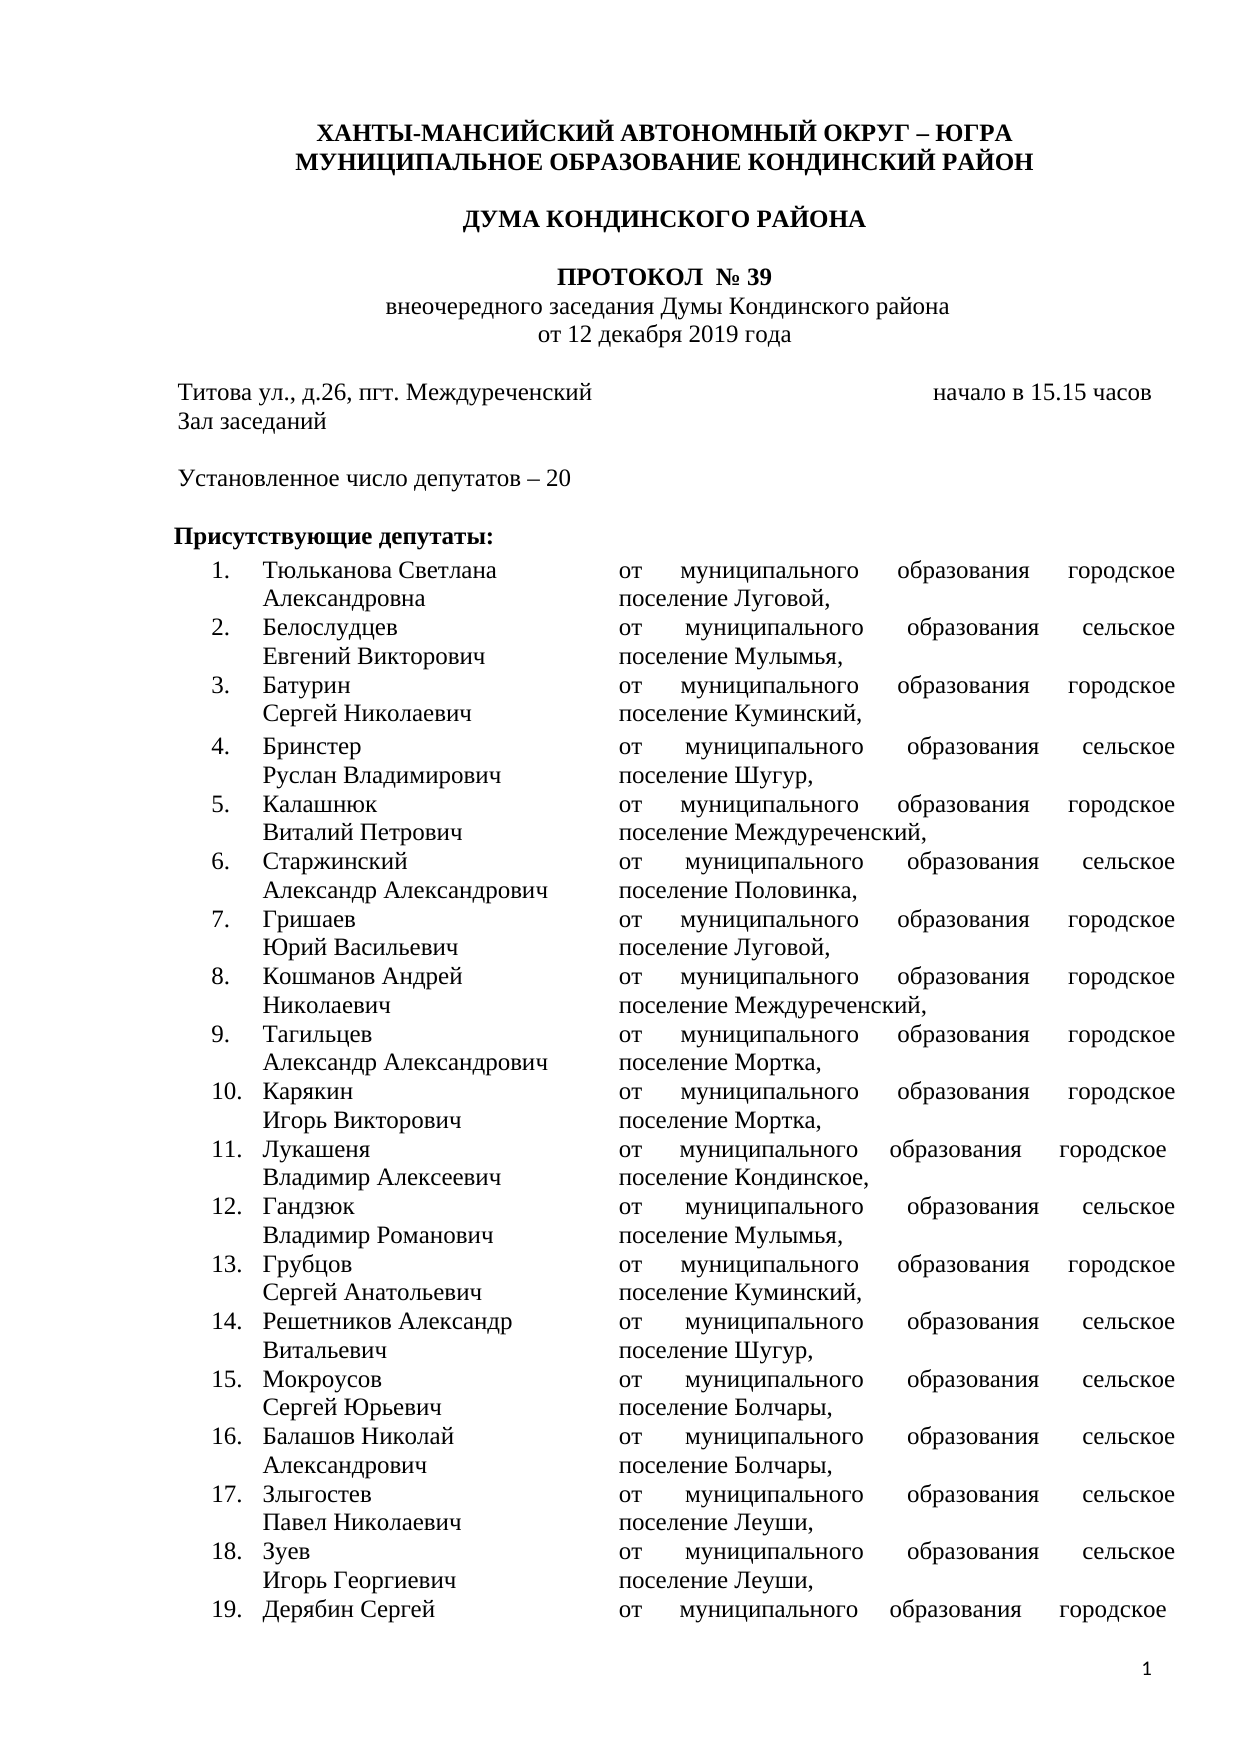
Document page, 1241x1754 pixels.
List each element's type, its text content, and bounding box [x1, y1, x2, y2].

table_cell [163, 1536, 251, 1594]
table_cell Старжинский Александр Александрович [251, 846, 607, 904]
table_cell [251, 1594, 607, 1636]
table_cell от муниципального образования городское поселение Куминский, [607, 1249, 1187, 1306]
text ДУМА КОНДИНСКОГО РАЙОНА [177, 204, 1152, 233]
table_cell [163, 904, 251, 961]
table_cell [163, 1421, 251, 1479]
table_cell от муниципального образования городское поселение Мортка, [607, 1019, 1187, 1076]
table_cell от муниципального образования городское поселение Кондинское, [607, 1134, 1187, 1191]
table_cell Гришаев Юрий Васильевич [251, 904, 607, 961]
table_cell Решетников Александр Витальевич [251, 1306, 607, 1364]
text внеочередного заседания Думы Кондинского района [177, 291, 1152, 319]
table_cell Гандзюк Владимир Романович [251, 1191, 607, 1249]
table_cell [163, 1249, 251, 1306]
table_cell Карякин Игорь Викторович [251, 1076, 607, 1134]
table_header начало в 15.15 часов [664, 377, 1163, 434]
table_cell [163, 670, 251, 731]
table_cell от муниципального образования сельское поселение Шугур, [607, 731, 1187, 789]
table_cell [607, 1594, 1187, 1636]
table_cell [163, 731, 251, 789]
table_cell Калашнюк Виталий Петрович [251, 789, 607, 846]
table_cell от муниципального образования сельское поселение Мулымья, [607, 612, 1187, 670]
text от 12 декабря 2019 года [177, 319, 1152, 348]
table_cell от муниципального образования сельское поселение Мулымья, [607, 1191, 1187, 1249]
table_cell Тюльканова Светлана Александровна [251, 555, 607, 612]
table_cell от муниципального образования сельское поселение Шугур, [607, 1306, 1187, 1364]
table_cell от муниципального образования сельское поселение Леуши, [607, 1479, 1187, 1536]
table_cell Мокроусов Сергей Юрьевич [251, 1364, 607, 1421]
table_cell [163, 1364, 251, 1421]
table_cell от муниципального образования сельское поселение Леуши, [607, 1536, 1187, 1594]
table_cell от муниципального образования сельское поселение Болчары, [607, 1421, 1187, 1479]
table_cell [163, 1134, 251, 1191]
table_cell [163, 1076, 251, 1134]
table_header Присутствующие депутаты: [163, 521, 1170, 555]
table_cell [163, 612, 251, 670]
table_cell от муниципального образования городское поселение Междуреченский, [607, 789, 1187, 846]
table_cell Белослудцев Евгений Викторович [251, 612, 607, 670]
table_cell Балашов Николай Александрович [251, 1421, 607, 1479]
text ХАНТЫ-МАНСИЙСКИЙ АВТОНОМНЫЙ ОКРУГ – ЮГРА [177, 118, 1152, 147]
text Установленное число депутатов – 20 [177, 463, 1152, 492]
table_cell Бринстер Руслан Владимирович [251, 731, 607, 789]
text ПРОТОКОЛ № 39 [177, 262, 1152, 291]
table_header Титова ул., д.26, пгт. Междуреченский Зал заседаний [166, 377, 664, 434]
table_cell [163, 789, 251, 846]
table_cell Зуев Игорь Георгиевич [251, 1536, 607, 1594]
table_cell [163, 1306, 251, 1364]
table_cell от муниципального образования городское поселение Куминский, [607, 670, 1187, 731]
table_cell Злыгостев Павел Николаевич [251, 1479, 607, 1536]
table_cell от муниципального образования городское поселение Луговой, [607, 555, 1187, 612]
table_cell Грубцов Сергей Анатольевич [251, 1249, 607, 1306]
table_cell Батурин Сергей Николаевич [251, 670, 607, 731]
table_cell Тагильцев Александр Александрович [251, 1019, 607, 1076]
table_cell [163, 846, 251, 904]
text МУНИЦИПАЛЬНОЕ ОБРАЗОВАНИЕ КОНДИНСКИЙ РАЙОН [177, 147, 1152, 176]
table_cell от муниципального образования сельское поселение Половинка, [607, 846, 1187, 904]
table_cell [163, 1479, 251, 1536]
table_cell от муниципального образования сельское поселение Болчары, [607, 1364, 1187, 1421]
table_cell от муниципального образования городское поселение Междуреченский, [607, 961, 1187, 1019]
table_cell [163, 1019, 251, 1076]
table_cell [163, 1594, 251, 1636]
table_cell от муниципального образования городское поселение Мортка, [607, 1076, 1187, 1134]
table_cell от муниципального образования городское поселение Луговой, [607, 904, 1187, 961]
table_cell Лукашеня Владимир Алексеевич [251, 1134, 607, 1191]
table_cell Кошманов Андрей Николаевич [251, 961, 607, 1019]
table_cell [163, 961, 251, 1019]
table_cell [163, 1191, 251, 1249]
table_cell [163, 555, 251, 612]
